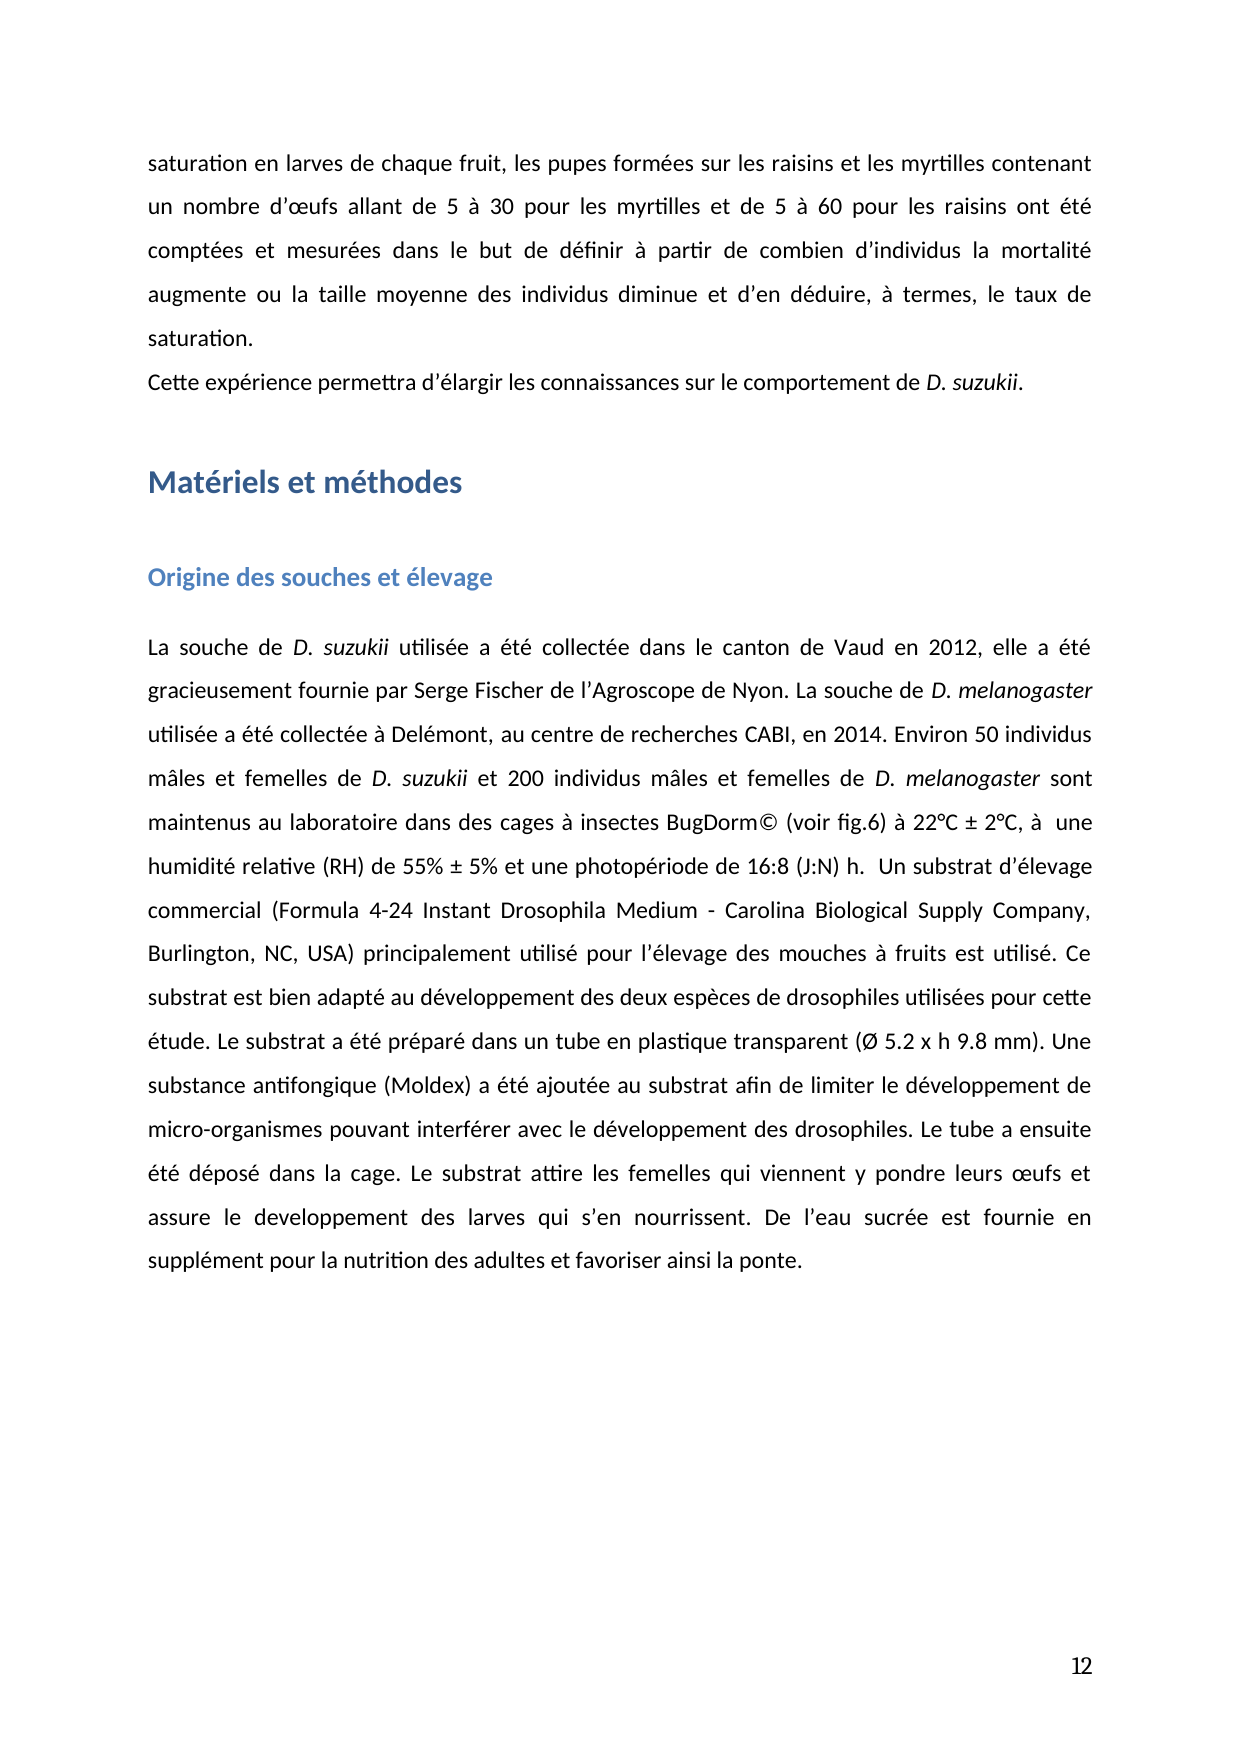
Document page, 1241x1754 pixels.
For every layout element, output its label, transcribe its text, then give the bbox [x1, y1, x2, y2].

subtitle Matériels et méthodes [148, 461, 1093, 501]
text Cette expérience permettra d’élargir les connaissances sur le comportement de D. suzukii. [148, 367, 1093, 396]
subtitle Origine des souches et élevage [148, 560, 1093, 593]
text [148, 148, 1093, 352]
text La souche de D. suzukii utilisée a été collectée dans le canton de Vaud en 2012, elle a été gracieusement fournie par Serge Fischer de l’Agroscope de Nyon. La souche de D. melanogaster utilisée a été collectée à Delémont, au centre de recherches CABI, en 2014. Environ 50 individus mâles et femelles de D. suzukii et 200 individus mâles et femelles de D. melanogaster sont maintenus au laboratoire dans des cages à insectes BugDorm© (voir fig.6) à 22°C ± 2°C, à une humidité relative (RH) de 55% ± 5% et une photopériode de 16:8 (J:N) h. Un substrat d’élevage commercial (Formula 4-24 Instant Drosophila Medium - Carolina Biological Supply Company, Burlington, NC, USA) principalement utilisé pour l’élevage des mouches à fruits est utilisé. Ce substrat est bien adapté au développement des deux espèces de drosophiles utilisées pour cette étude. Le substrat a été préparé dans un tube en plastique transparent (Ø 5.2 x h 9.8 mm). Une substance antifongique (Moldex) a été ajoutée au substrat afin de limiter le développement de micro-organismes pouvant interférer avec le développement des drosophiles. Le tube a ensuite été déposé dans la cage. Le substrat attire les femelles qui viennent y pondre leurs œufs et assure le developpement des larves qui s’en nourrissent. De l’eau sucrée est fournie en supplément pour la nutrition des adultes et favoriser ainsi la ponte. [148, 632, 1093, 1275]
